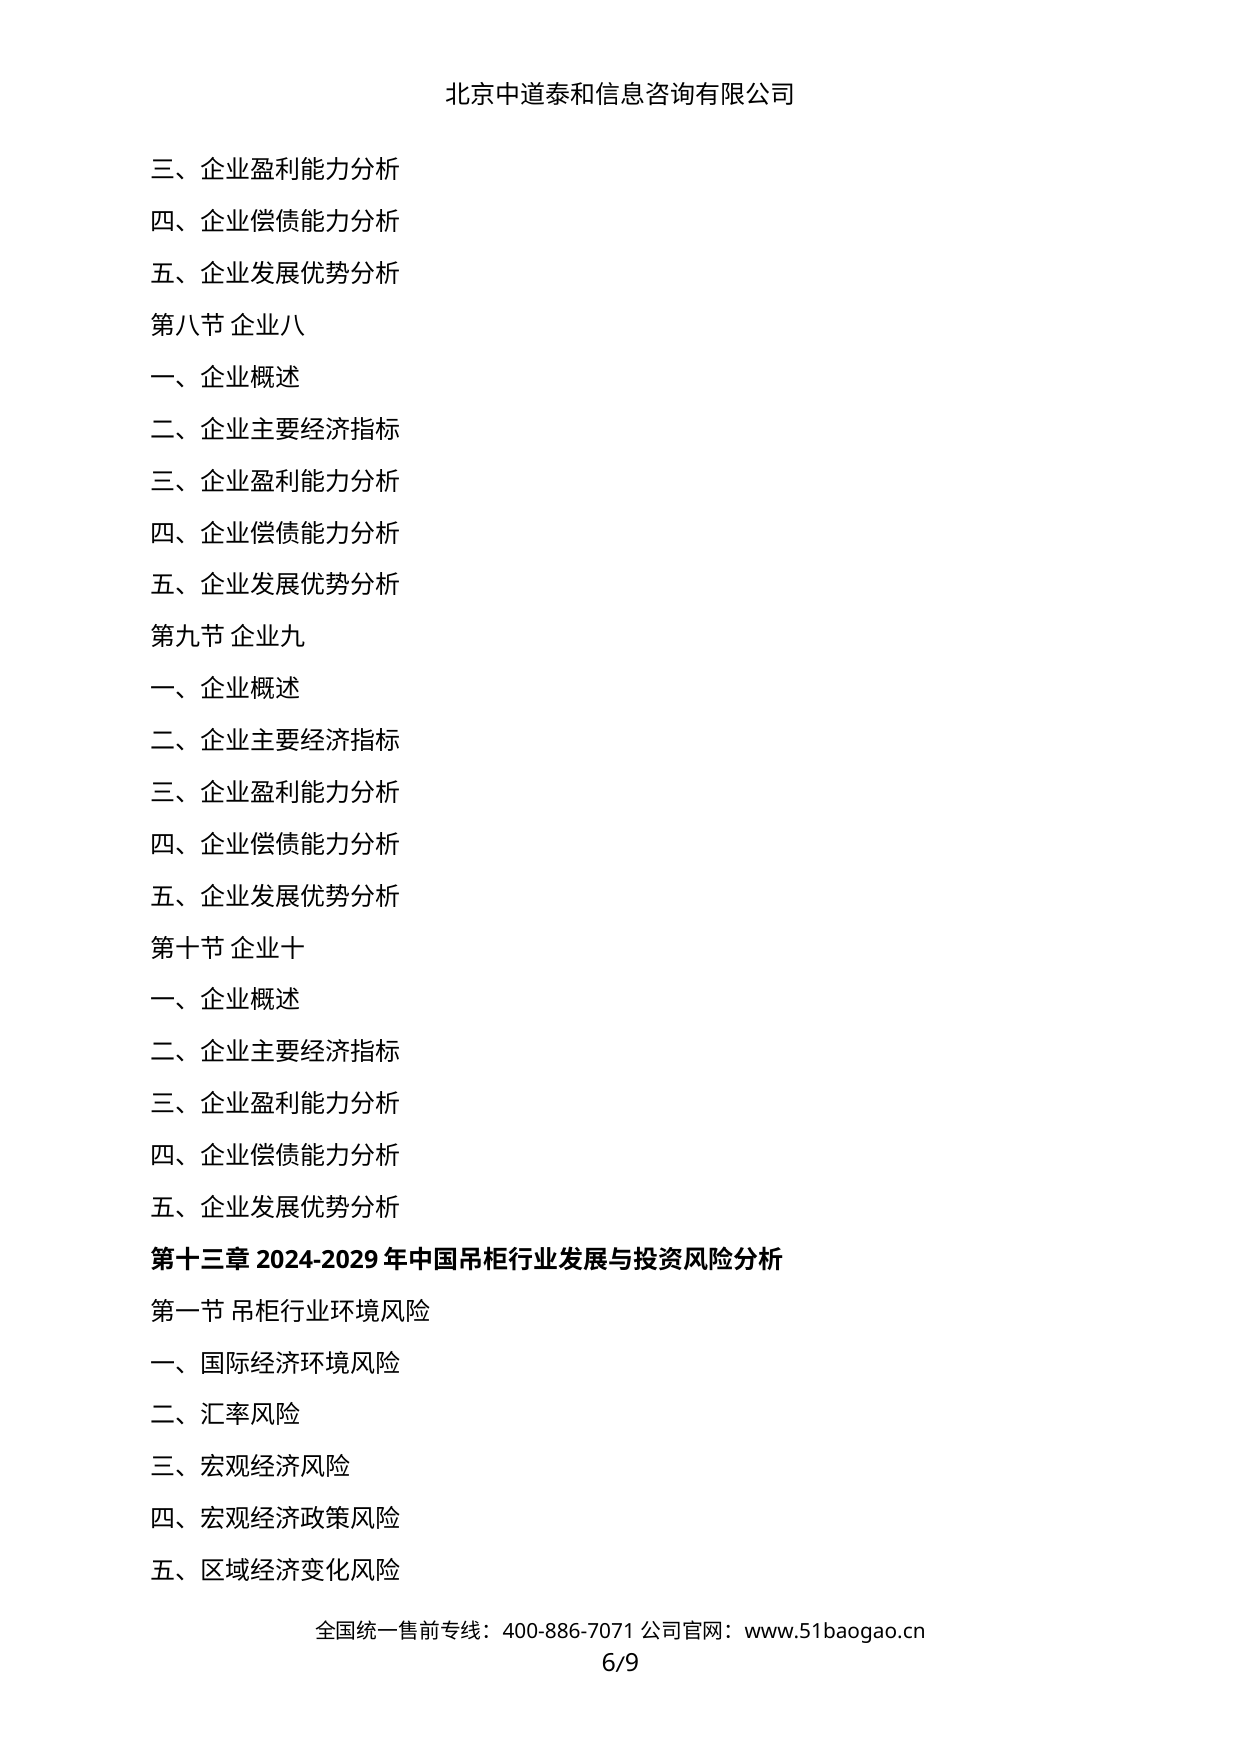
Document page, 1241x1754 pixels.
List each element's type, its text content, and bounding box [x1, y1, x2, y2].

text 二、企业主要经济指标 [150, 1032, 1090, 1068]
text 四、企业偿债能力分析 [150, 1136, 1090, 1172]
text 三、企业盈利能力分析 [150, 461, 1090, 497]
text 一、国际经济环境风险 [150, 1343, 1090, 1379]
text 四、宏观经济政策风险 [150, 1499, 1090, 1535]
text 一、企业概述 [150, 669, 1090, 705]
text 三、企业盈利能力分析 [150, 772, 1090, 809]
text 一、企业概述 [150, 357, 1090, 394]
text 第九节 企业九 [150, 617, 1090, 653]
text 三、企业盈利能力分析 [150, 150, 1090, 186]
text 四、企业偿债能力分析 [150, 824, 1090, 861]
text 四、企业偿债能力分析 [150, 202, 1090, 238]
text 五、企业发展优势分析 [150, 565, 1090, 601]
text 三、企业盈利能力分析 [150, 1084, 1090, 1120]
text 第八节 企业八 [150, 306, 1090, 342]
text 二、企业主要经济指标 [150, 721, 1090, 757]
text 第十节 企业十 [150, 928, 1090, 964]
text 四、企业偿债能力分析 [150, 513, 1090, 549]
text 三、宏观经济风险 [150, 1447, 1090, 1483]
text 一、企业概述 [150, 980, 1090, 1016]
text 五、企业发展优势分析 [150, 254, 1090, 290]
text 五、企业发展优势分析 [150, 1187, 1090, 1224]
text 第十三章 2024-2029年中国吊柜行业发展与投资风险分析 [150, 1239, 1090, 1276]
text 五、区域经济变化风险 [150, 1551, 1090, 1587]
text 二、企业主要经济指标 [150, 409, 1090, 446]
text 第一节 吊柜行业环境风险 [150, 1291, 1090, 1327]
text 五、企业发展优势分析 [150, 876, 1090, 912]
text 二、汇率风险 [150, 1395, 1090, 1431]
